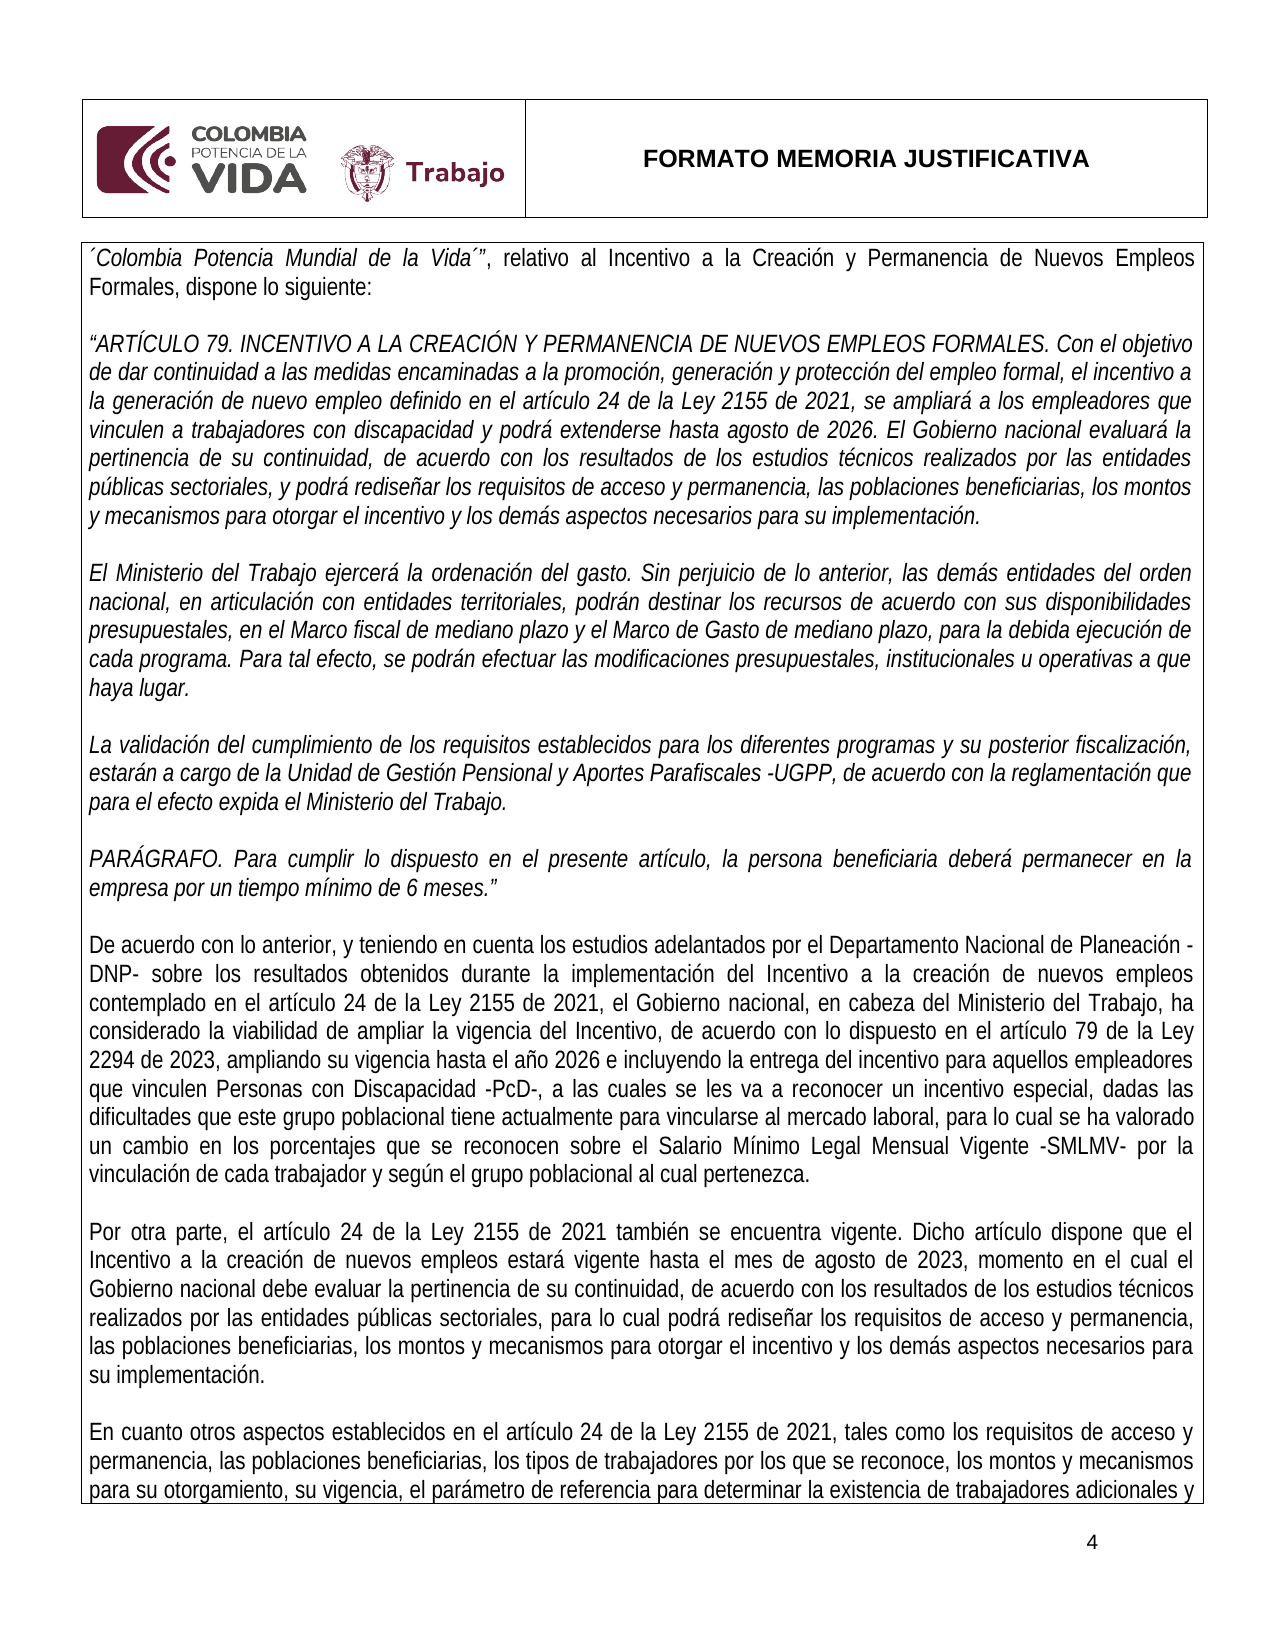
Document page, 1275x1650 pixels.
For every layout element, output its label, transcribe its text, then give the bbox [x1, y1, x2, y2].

picture [84, 101, 524, 217]
